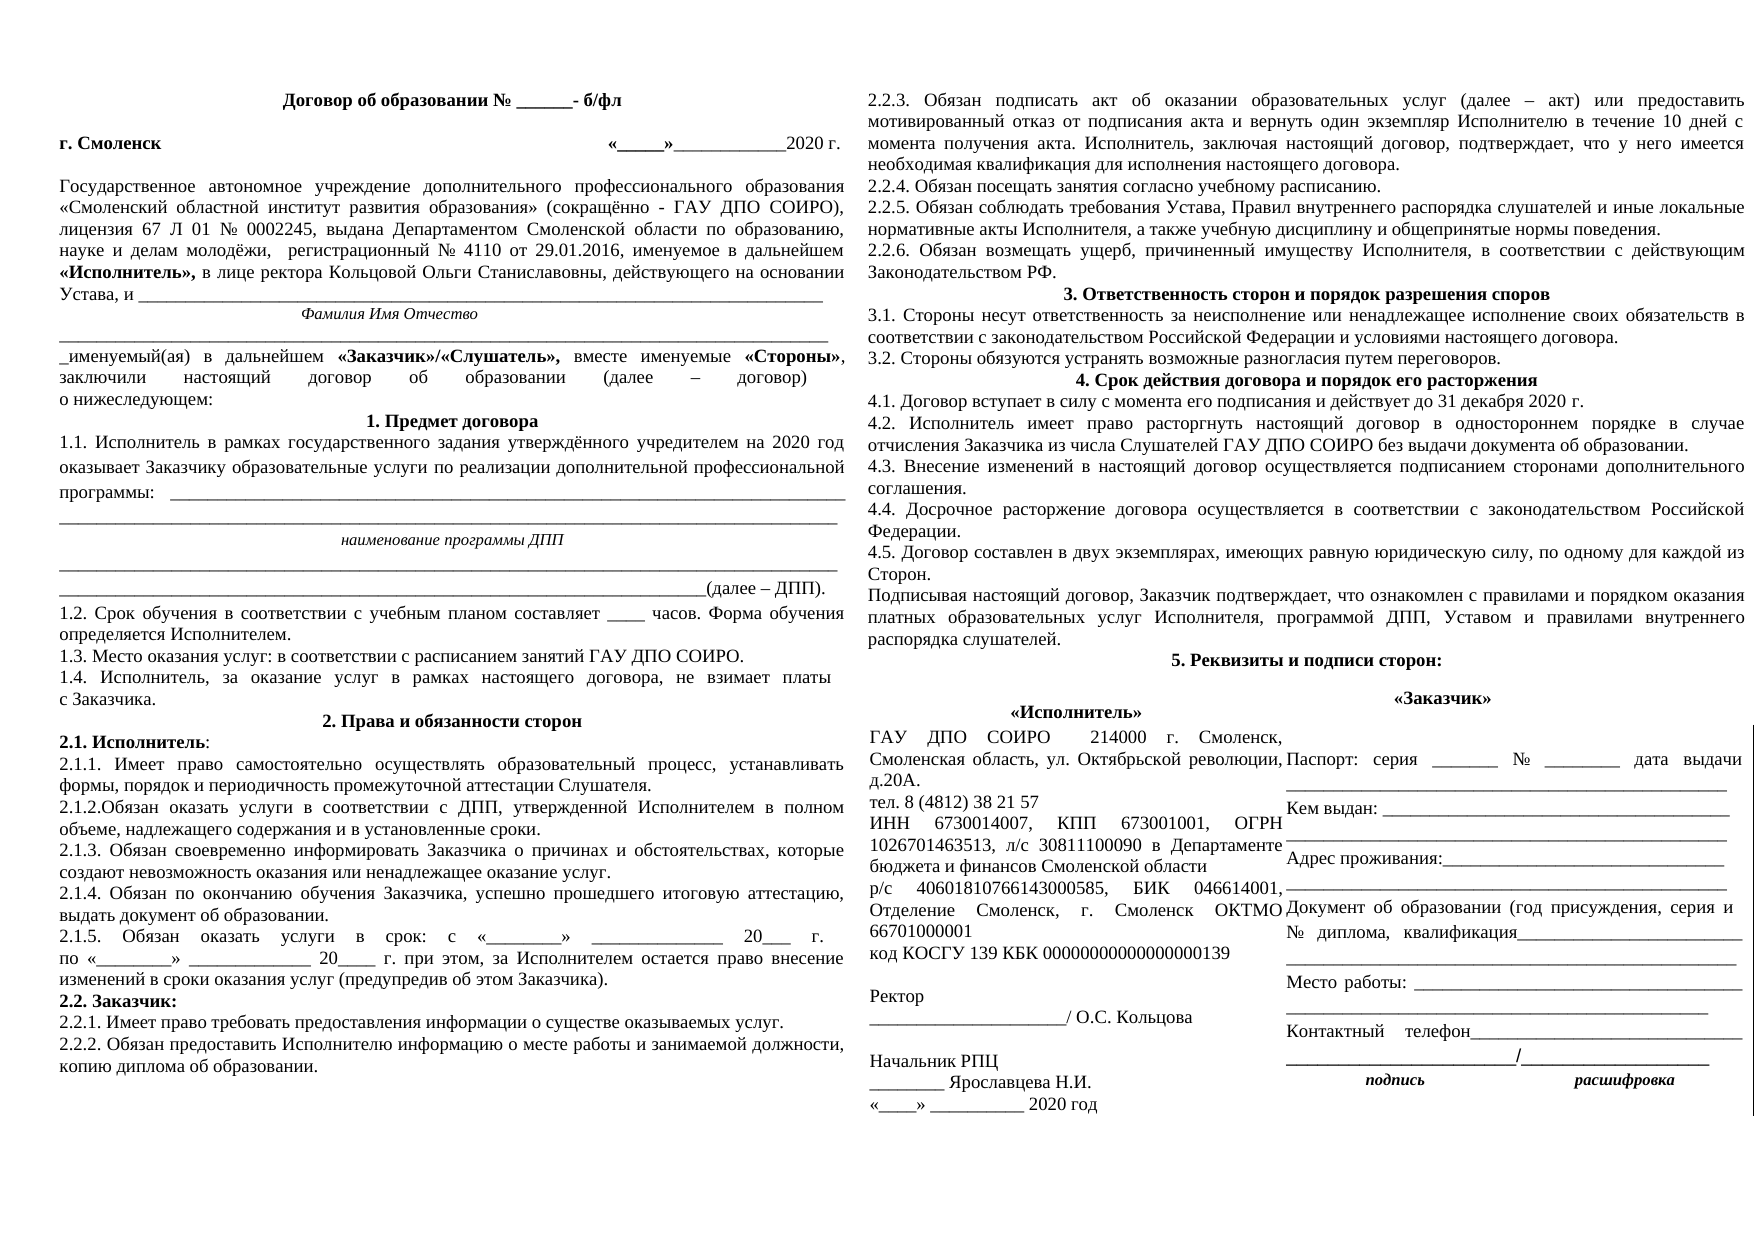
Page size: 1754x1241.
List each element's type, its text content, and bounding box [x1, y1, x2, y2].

table_header Договор об образовании № ______- б/фл г. Смоленск «_____»____________2020 г. Государственное автономное учреждение дополнительного профессионального образования «Смоленский областной институт развития образования» (сокращённо - ГАУ ДПО СОИРО), лицензия 67 Л 01 № 0002245, выдана Департаментом Смоленской области по образованию, науке и делам молодёжи, регистрационный № 4110 от 29.01.2016, именуемое в дальнейшем «Исполнитель», в лице ректора Кольцовой Ольги Станиславовны, действующего на основании Устава, и _________________________________________________________________________ Фамилия Имя Отчество ___________________________________________________________________________________именуемый(ая) в дальнейшем «Заказчик»/«Слушатель», вместе именуемые «Стороны», заключили настоящий договор об образовании (далее – договор) о нижеследующем: 1. Предмет договора 1.1. Исполнитель в рамках государственного задания утверждённого учредителем на 2020 год оказывает Заказчику образовательные услуги по реализации дополнительной профессиональной программы: ________________________________________________________________________ ___________________________________________________________________________________ наименование программы ДПП ________________________________________________________________________________________________________________________________________________________(далее – ДПП). 1.2. Срок обучения в соответствии с учебным планом составляет ____ часов. Форма обучения определяется Исполнителем. 1.3. Место оказания услуг: в соответствии с расписанием занятий ГАУ ДПО СОИРО. 1.4. Исполнитель, за оказание услуг в рамках настоящего договора, не взимает платы с Заказчика. 2. Права и обязанности сторон 2.1. Исполнитель: 2.1.1. Имеет право самостоятельно осуществлять образовательный процесс, устанавливать формы, порядок и периодичность промежуточной аттестации Слушателя. 2.1.2.Обязан оказать услуги в соответствии с ДПП, утвержденной Исполнителем в полном объеме, надлежащего содержания и в установленные сроки. 2.1.3. Обязан своевременно информировать Заказчика о причинах и обстоятельствах, которые создают невозможность оказания или ненадлежащее оказание услуг. 2.1.4. Обязан по окончанию обучения Заказчика, успешно прошедшего итоговую аттестацию, выдать документ об образовании. 2.1.5. Обязан оказать услуги в срок: с «________» ______________ 20___ г. по «________» _____________ 20____ г. при этом, за Исполнителем остается право внесение изменений в сроки оказания услуг (предупредив об этом Заказчика). 2.2. Заказчик: 2.2.1. Имеет право требовать предоставления информации о существе оказываемых услуг. 2.2.2. Обязан предоставить Исполнителю информацию о месте работы и занимаемой должности, копию диплома об образовании. [15, 89, 856, 1209]
table_header 2.2.3. Обязан подписать акт об оказании образовательных услуг (далее – акт) или предоставить мотивированный отказ от подписания акта и вернуть один экземпляр Исполнителю в течение 10 дней с момента получения акта. Исполнитель, заключая настоящий договор, подтверждает, что у него имеется необходимая квалификация для исполнения настоящего договора. 2.2.4. Обязан посещать занятия согласно учебному расписанию. 2.2.5. Обязан соблюдать требования Устава, Правил внутреннего распорядка слушателей и иные локальные нормативные акты Исполнителя, а также учебную дисциплину и общепринятые нормы поведения. 2.2.6. Обязан возмещать ущерб, причиненный имуществу Исполнителя, в соответствии с действующим Законодательством РФ. 3. Ответственность сторон и порядок разрешения споров 3.1. Стороны несут ответственность за неисполнение или ненадлежащее исполнение своих обязательств в соответствии с законодательством Российской Федерации и условиями настоящего договора. 3.2. Стороны обязуются устранять возможные разногласия путем переговоров. 4. Срок действия договора и порядок его расторжения 4.1. Договор вступает в силу с момента его подписания и действует до 31 декабря 2020 г. 4.2. Исполнитель имеет право расторгнуть настоящий договор в одностороннем порядке в случае отчисления Заказчика из числа Слушателей ГАУ ДПО СОИРО без выдачи документа об образовании. 4.3. Внесение изменений в настоящий договор осуществляется подписанием сторонами дополнительного соглашения. 4.4. Досрочное расторжение договора осуществляется в соответствии с законодательством Российской Федерации. 4.5. Договор составлен в двух экземплярах, имеющих равную юридическую силу, по одному для каждой из Сторон. Подписывая настоящий договор, Заказчик подтверждает, что ознакомлен с правилами и порядком оказания платных образовательных услуг Исполнителя, программой ДПП, Уставом и правилами внутреннего распорядка слушателей. 5. Реквизиты и подписи сторон: [856, 89, 1754, 1209]
